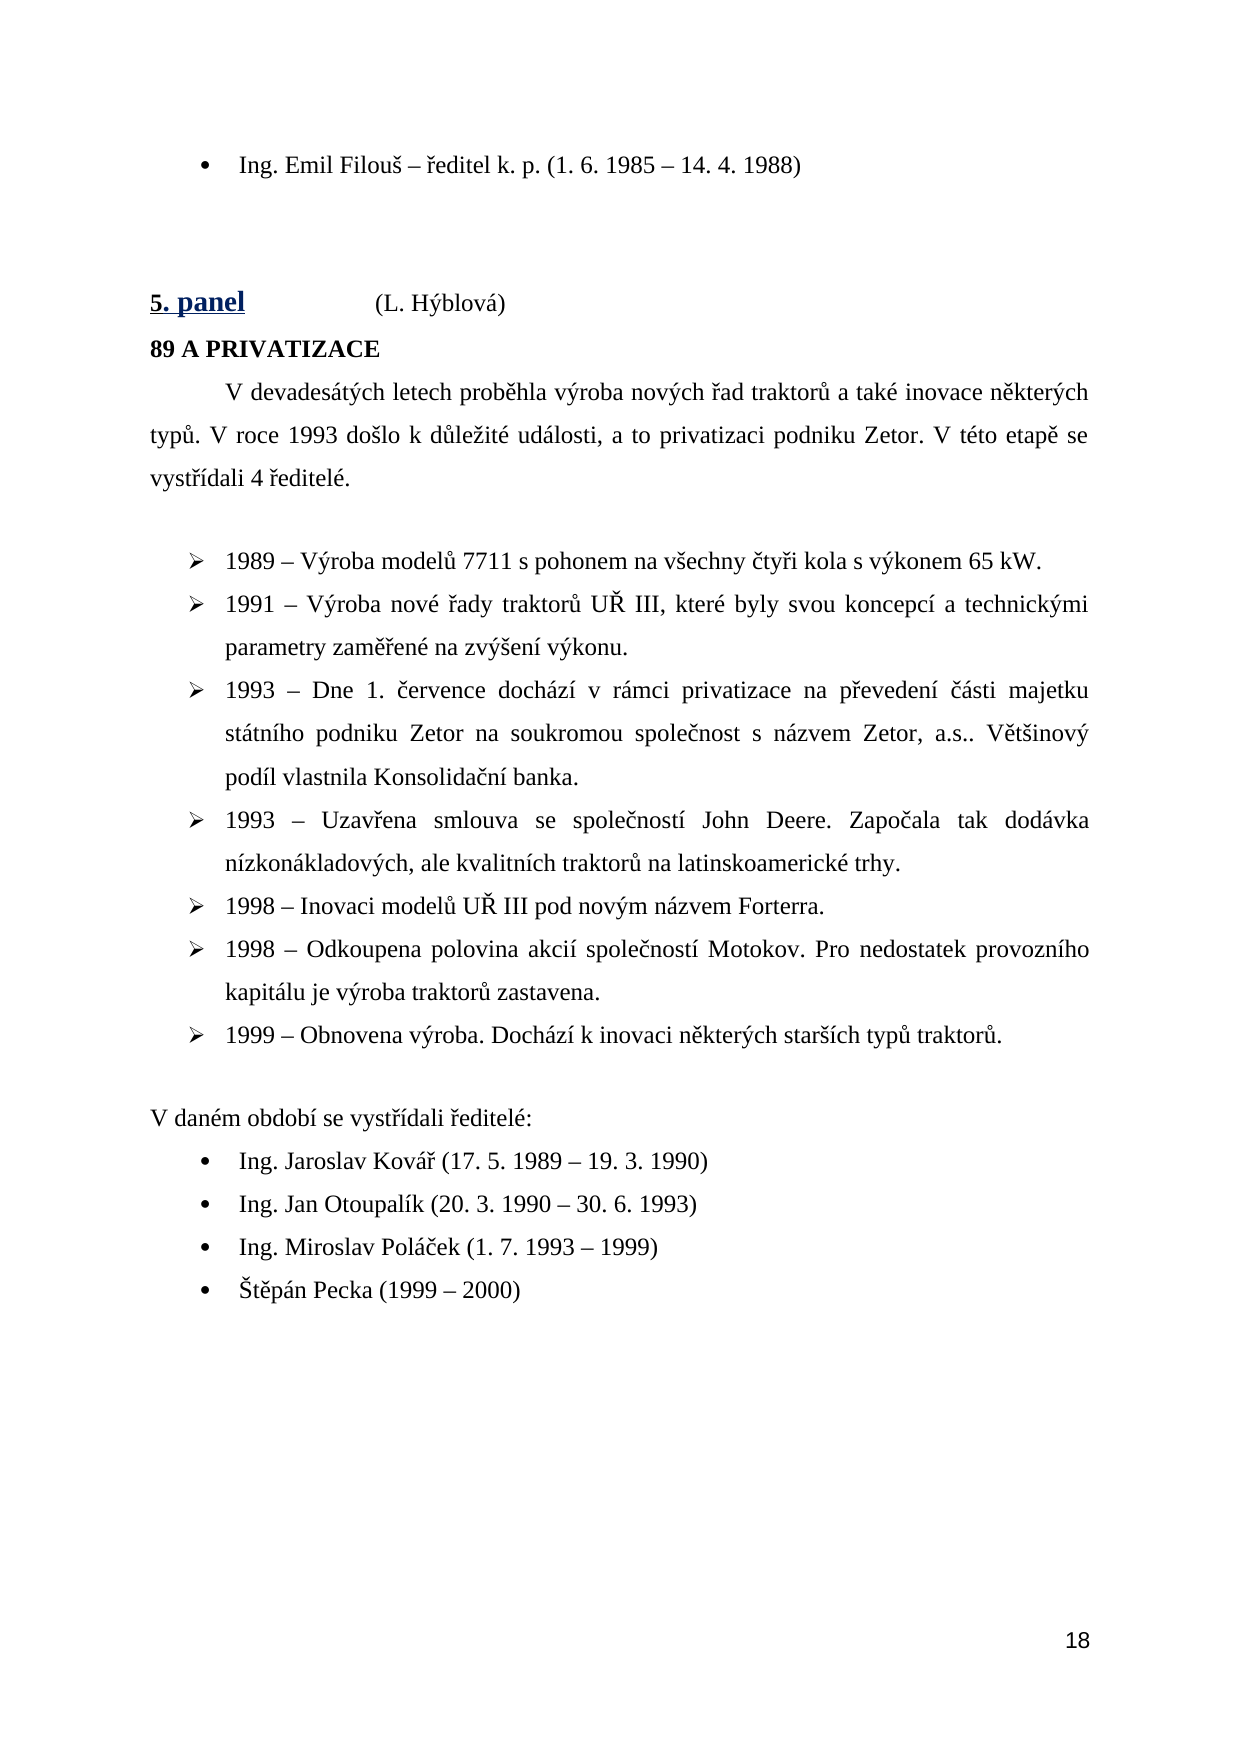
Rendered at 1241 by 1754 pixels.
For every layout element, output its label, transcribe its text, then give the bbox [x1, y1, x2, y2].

list 1999 – Obnovena výroba. Dochází k inovaci některých starších typů traktorů. [187, 1020, 1090, 1049]
list 1993 – Dne 1. července dochází v rámci privatizace na převedení části majetku státního podniku Zetor na soukromou společnost s názvem Zetor, a.s.. Většinový podíl vlastnila Konsolidační banka. [187, 675, 1090, 790]
list 1989 – Výroba modelů 7711 s pohonem na všechny čtyři kola s výkonem 65 kW. [187, 546, 1090, 575]
list Ing. Emil Filouš – ředitel k. p. (1. 6. 1985 – 14. 4. 1988) [201, 150, 1090, 179]
list 1998 – Odkoupena polovina akcií společností Motokov. Pro nedostatek provozního kapitálu je výroba traktorů zastavena. [187, 934, 1090, 1006]
list Ing. Jan Otoupalík (20. 3. 1990 – 30. 6. 1993) [201, 1189, 1090, 1218]
text 5. panel (L. Hýblová) [150, 284, 1090, 317]
text 89 A PRIVATIZACE [150, 334, 1090, 363]
list 1991 – Výroba nové řady traktorů UŘ III, které byly svou koncepcí a technickými parametry zaměřené na zvýšení výkonu. [187, 589, 1090, 661]
list 1993 – Uzavřena smlouva se společností John Deere. Započala tak dodávka nízkonákladových, ale kvalitních traktorů na latinskoamerické trhy. [187, 805, 1090, 877]
list Ing. Jaroslav Kovář (17. 5. 1989 – 19. 3. 1990) [201, 1146, 1090, 1175]
text V daném období se vystřídali ředitelé: [150, 1103, 1090, 1132]
list Štěpán Pecka (1999 – 2000) [201, 1276, 1090, 1304]
text V devadesátých letech proběhla výroba nových řad traktorů a také inovace některých typů. V roce 1993 došlo k důležité události, a to privatizaci podniku Zetor. V této etapě se vystřídali 4 ředitelé. [150, 377, 1090, 492]
list 1998 – Inovaci modelů UŘ III pod novým názvem Forterra. [187, 891, 1090, 920]
list Ing. Miroslav Poláček (1. 7. 1993 – 1999) [201, 1232, 1090, 1261]
